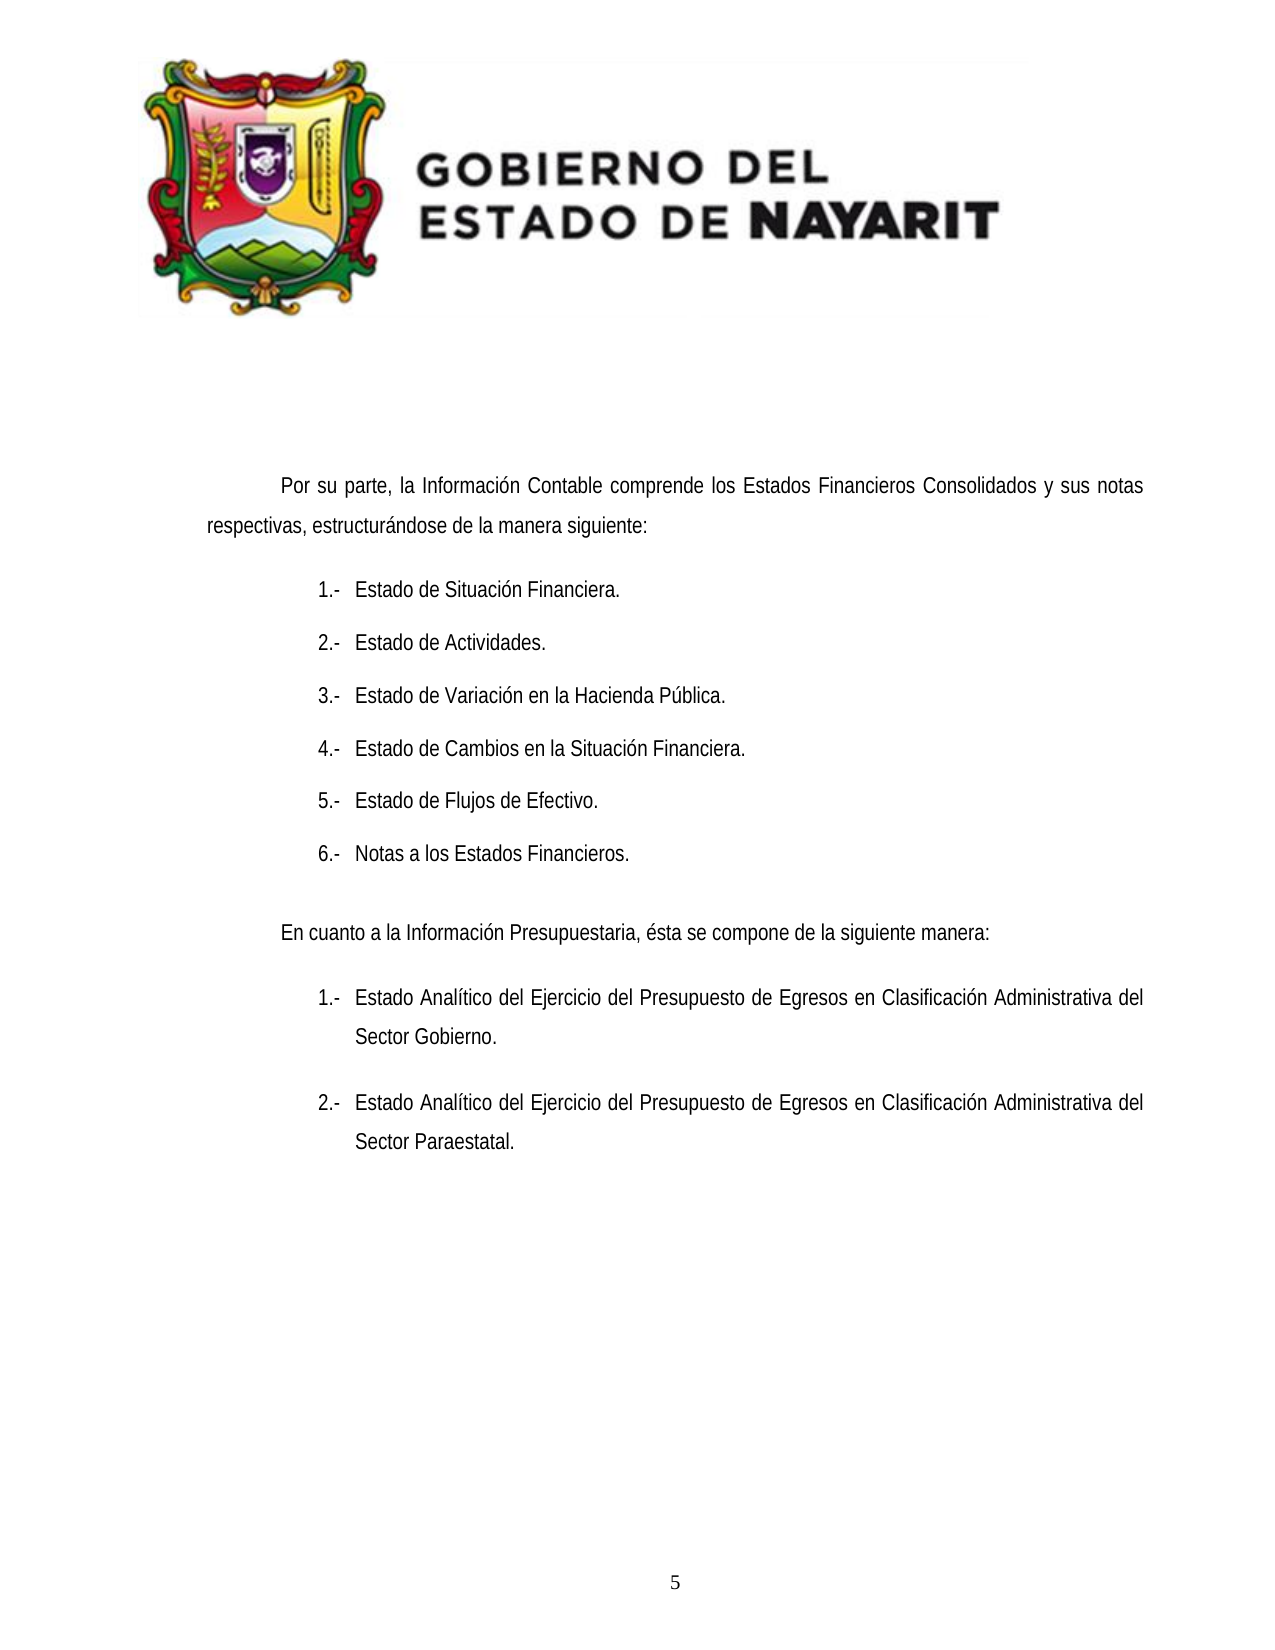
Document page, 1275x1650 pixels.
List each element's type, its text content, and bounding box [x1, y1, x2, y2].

list Notas a los Estados Financieros. [318, 840, 1144, 866]
text En cuanto a la Información Presupuestaria, ésta se compone de la siguiente manera: [207, 919, 1144, 945]
list Estado de Actividades. [318, 629, 1144, 656]
list Estado de Situación Financiera. [318, 576, 1144, 603]
picture [138, 57, 1029, 319]
list Estado de Flujos de Efectivo. [318, 787, 1144, 814]
list Estado Analítico del Ejercicio del Presupuesto de Egresos en Clasificación Administrativa del Sector Paraestatal. [318, 1089, 1144, 1155]
list Estado de Cambios en la Situación Financiera. [318, 734, 1144, 761]
text Por su parte, la Información Contable comprende los Estados Financieros Consolidados y sus notas respectivas, estructurándose de la manera siguiente: [207, 472, 1144, 538]
list Estado Analítico del Ejercicio del Presupuesto de Egresos en Clasificación Administrativa del Sector Gobierno. [318, 983, 1144, 1049]
list Estado de Variación en la Hacienda Pública. [318, 682, 1144, 708]
